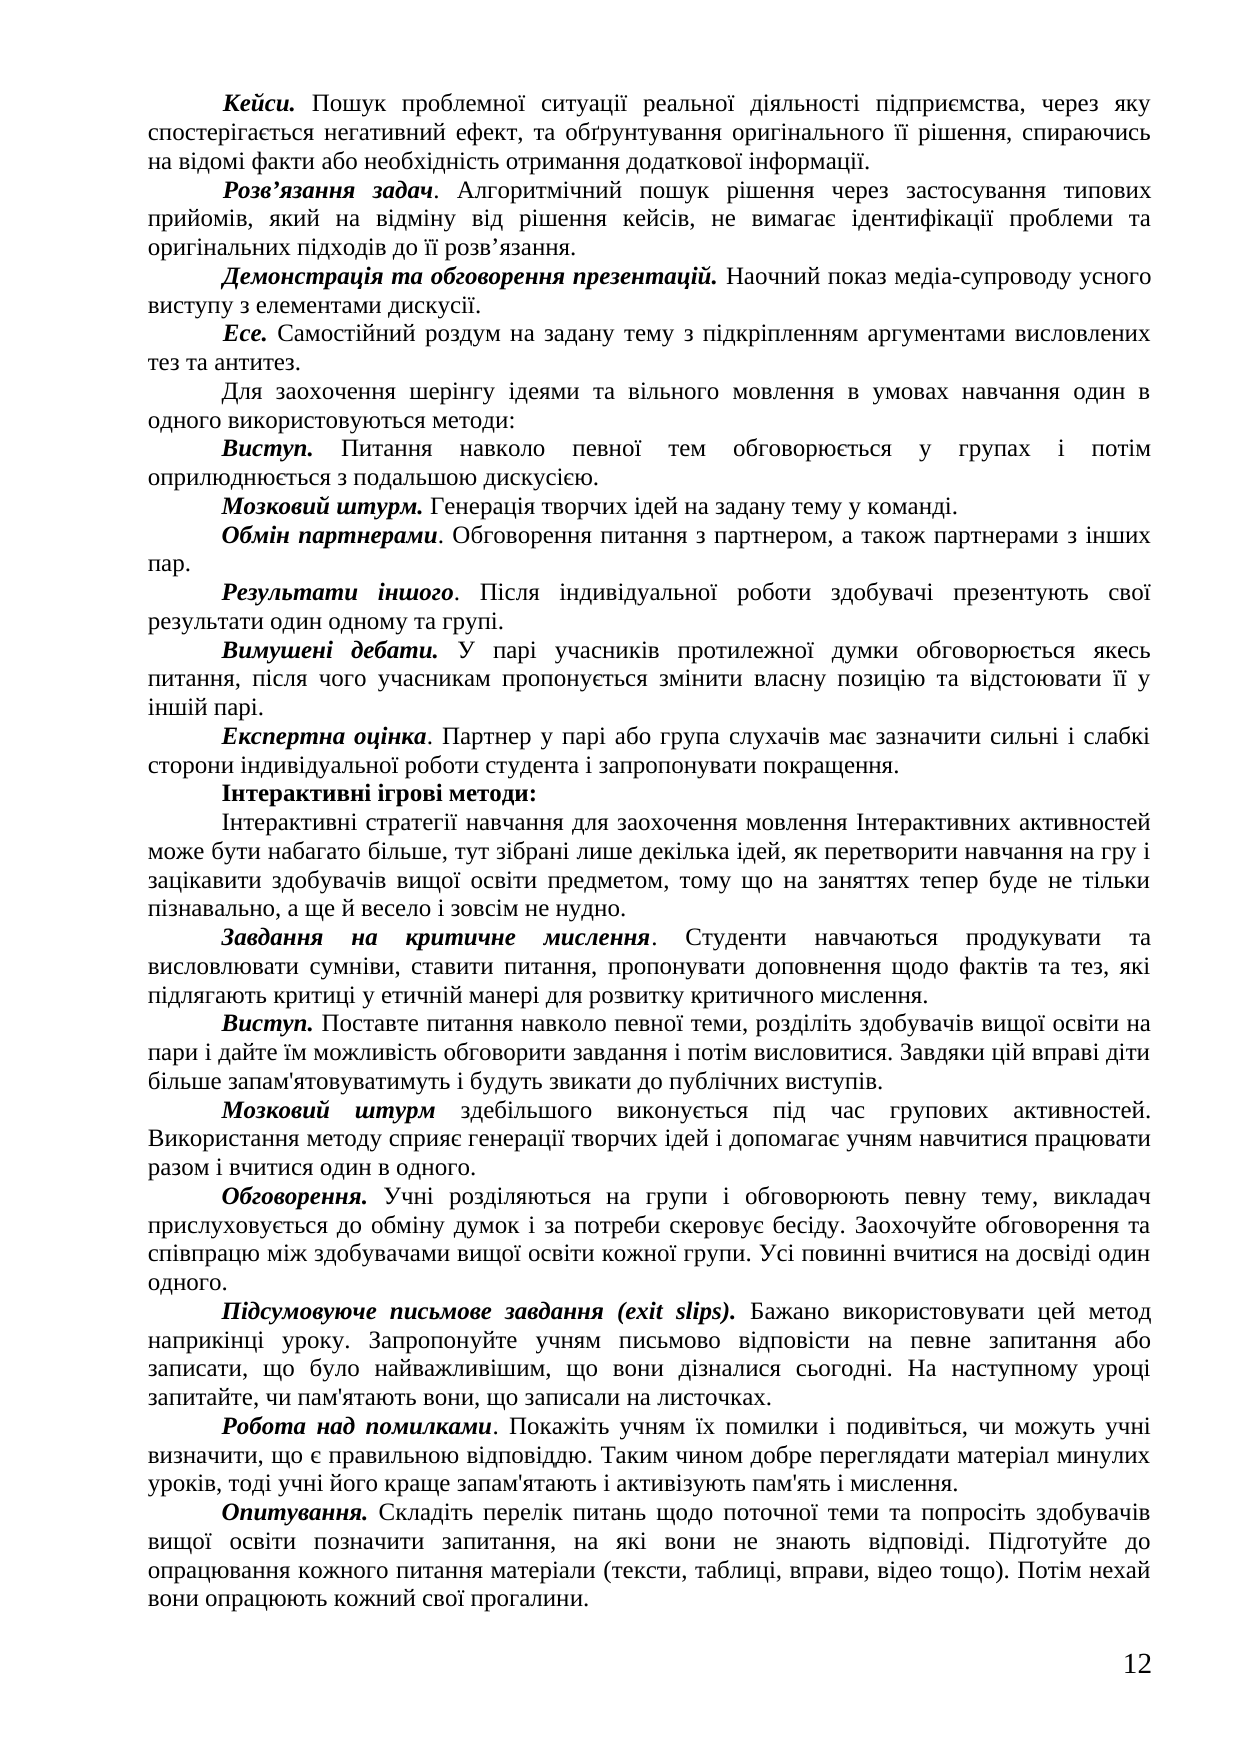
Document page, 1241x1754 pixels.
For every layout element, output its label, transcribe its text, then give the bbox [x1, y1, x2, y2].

text Робота над помилками. Покажіть учням їх помилки і подивіться, чи можуть учні визначити, що є правильною відповіддю. Таким чином добре переглядати матеріал минулих уроків, тоді учні його краще запам'ятають і активізують пам'ять і мислення. [148, 1411, 1152, 1497]
text Інтерактивні ігрові методи: [148, 778, 1152, 807]
text Підсумовуюче письмове завдання (exit slips). Бажано використовувати цей метод наприкінці уроку. Запропонуйте учням письмово відповісти на певне запитання або записати, що було найважливішим, що вони дізналися сьогодні. На наступному уроці запитайте, чи пам'ятають вони, що записали на листочках. [148, 1296, 1152, 1411]
text Мозковий штурм. Генерація творчих ідей на задану тему у команді. [148, 491, 1152, 520]
text Кейси. Пошук проблемної ситуації реальної діяльності підприємства, через яку спостерігається негативний ефект, та обґрунтування оригінального її рішення, спираючись на відомі факти або необхідність отримання додаткової інформації. [148, 88, 1152, 175]
text Вимушені дебати. У парі учасників протилежної думки обговорюється якесь питання, після чого учасникам пропонується змінити власну позицію та відстоювати її у іншій парі. [148, 635, 1152, 721]
text Експертна оцінка. Партнер у парі або група слухачів має зазначити сильні і слабкі сторони індивідуальної роботи студента і запропонувати покращення. [148, 721, 1152, 778]
text Есе. Самостійний роздум на задану тему з підкріпленням аргументами висловлених тез та антитез. [148, 318, 1152, 376]
text Демонстрація та обговорення презентацій. Наочний показ медіа-супроводу усного виступу з елементами дискусії. [148, 261, 1152, 318]
text Інтерактивні стратегії навчання для заохочення мовлення Інтерактивних активностей може бути набагато більше, тут зібрані лише декілька ідей, як перетворити навчання на гру і зацікавити здобувачів вищої освіти предметом, тому що на заняттях тепер буде не тільки пізнавально, а ще й весело і зовсім не нудно. [148, 807, 1152, 922]
text Опитування. Складіть перелік питань щодо поточної теми та попросіть здобувачів вищої освіти позначити запитання, на які вони не знають відповіді. Підготуйте до опрацювання кожного питання матеріали (тексти, таблиці, вправи, відео тощо). Потім нехай вони опрацюють кожний свої прогалини. [148, 1497, 1152, 1612]
text Розв’язання задач. Алгоритмічний пошук рішення через застосування типових прийомів, який на відміну від рішення кейсів, не вимагає ідентифікації проблеми та оригінальних підходів до її розв’язання. [148, 175, 1152, 261]
text Для заохочення шерінгу ідеями та вільного мовлення в умовах навчання один в одного використовуються методи: [148, 376, 1152, 433]
text Обмін партнерами. Обговорення питання з партнером, а також партнерами з інших пар. [148, 520, 1152, 577]
text Обговорення. Учні розділяються на групи і обговорюють певну тему, викладач прислуховується до обміну думок і за потреби скеровує бесіду. Заохочуйте обговорення та співпрацю між здобувачами вищої освіти кожної групи. Усі повинні вчитися на досвіді один одного. [148, 1181, 1152, 1296]
text Виступ. Поставте питання навколо певної теми, розділіть здобувачів вищої освіти на пари і дайте їм можливість обговорити завдання і потім висловитися. Завдяки цій вправі діти більше запам'ятовуватимуть і будуть звикати до публічних виступів. [148, 1008, 1152, 1095]
text Мозковий штурм здебільшого виконується під час групових активностей. Використання методу сприяє генерації творчих ідей і допомагає учням навчитися працювати разом і вчитися один в одного. [148, 1095, 1152, 1181]
text Завдання на критичне мислення. Студенти навчаються продукувати та висловлювати сумніви, ставити питання, пропонувати доповнення щодо фактів та тез, які підлягають критиці у етичній манері для розвитку критичного мислення. [148, 922, 1152, 1008]
text Виступ. Питання навколо певної тем обговорюється у групах і потім оприлюднюється з подальшою дискусією. [148, 433, 1152, 491]
text Результати іншого. Після індивідуальної роботи здобувачі презентують свої результати один одному та групі. [148, 577, 1152, 635]
